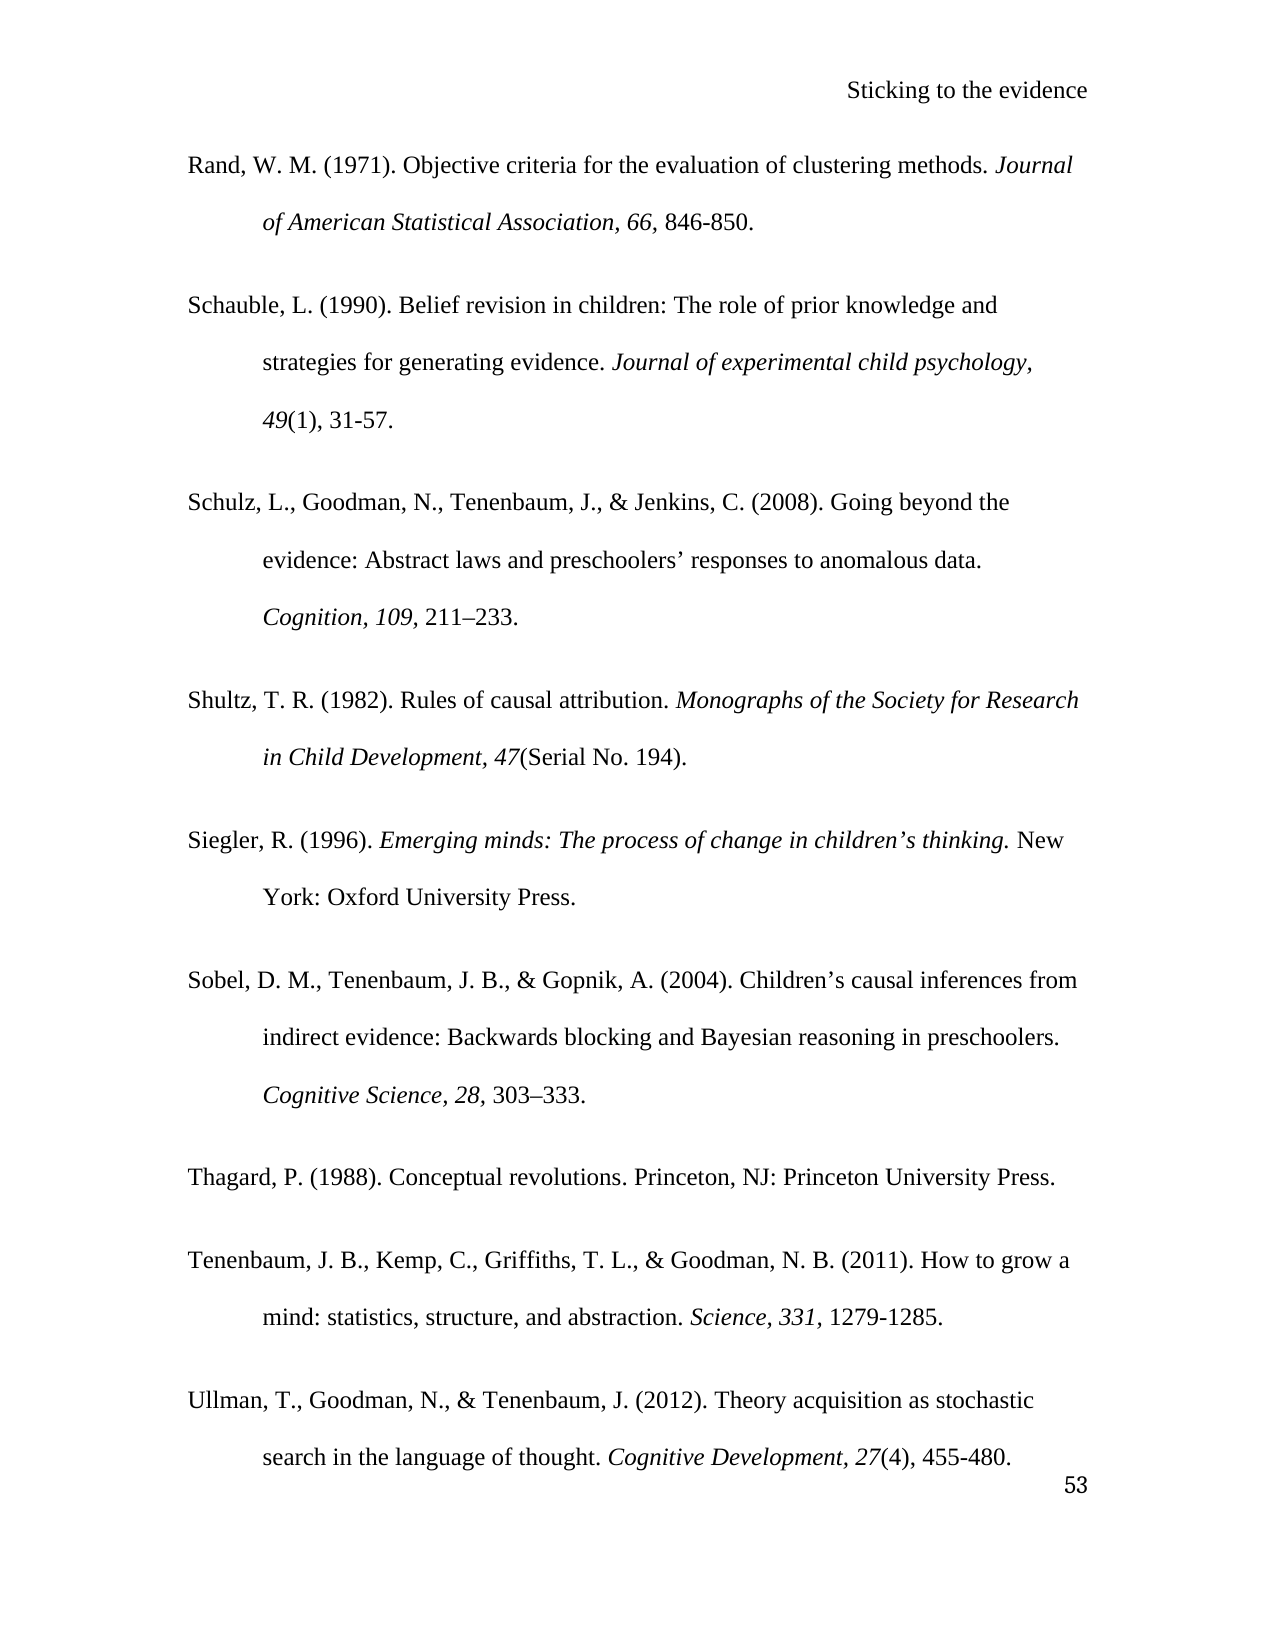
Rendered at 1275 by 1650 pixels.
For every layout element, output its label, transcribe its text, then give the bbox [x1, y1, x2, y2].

text Ullman, T., Goodman, N., & Tenenbaum, J. (2012). Theory acquisition as stochastic search in the language of thought. Cognitive Development, 27(4), 455-480. [187, 1385, 1087, 1471]
text Shultz, T. R. (1982). Rules of causal attribution. Monographs of the Society for Research in Child Development, 47(Serial No. 194). [187, 685, 1087, 771]
text Schulz, L., Goodman, N., Tenenbaum, J., & Jenkins, C. (2008). Going beyond the evidence: Abstract laws and preschoolers’ responses to anomalous data. Cognition, 109, 211–233. [187, 487, 1087, 631]
text Tenenbaum, J. B., Kemp, C., Griffiths, T. L., & Goodman, N. B. (2011). How to grow a mind: statistics, structure, and abstraction. Science, 331, 1279-1285. [187, 1245, 1087, 1331]
text Siegler, R. (1996). Emerging minds: The process of change in children’s thinking. New York: Oxford University Press. [187, 825, 1087, 911]
text Sobel, D. M., Tenenbaum, J. B., & Gopnik, A. (2004). Children’s causal inferences from indirect evidence: Backwards blocking and Bayesian reasoning in preschoolers. Cognitive Science, 28, 303–333. [187, 965, 1087, 1109]
text Rand, W. M. (1971). Objective criteria for the evaluation of clustering methods. Journal of American Statistical Association, 66, 846-850. [187, 150, 1087, 236]
text Schauble, L. (1990). Belief revision in children: The role of prior knowledge and strategies for generating evidence. Journal of experimental child psychology, 49(1), 31-57. [187, 290, 1087, 434]
text Thagard, P. (1988). Conceptual revolutions. Princeton, NJ: Princeton University Press. [187, 1162, 1087, 1191]
